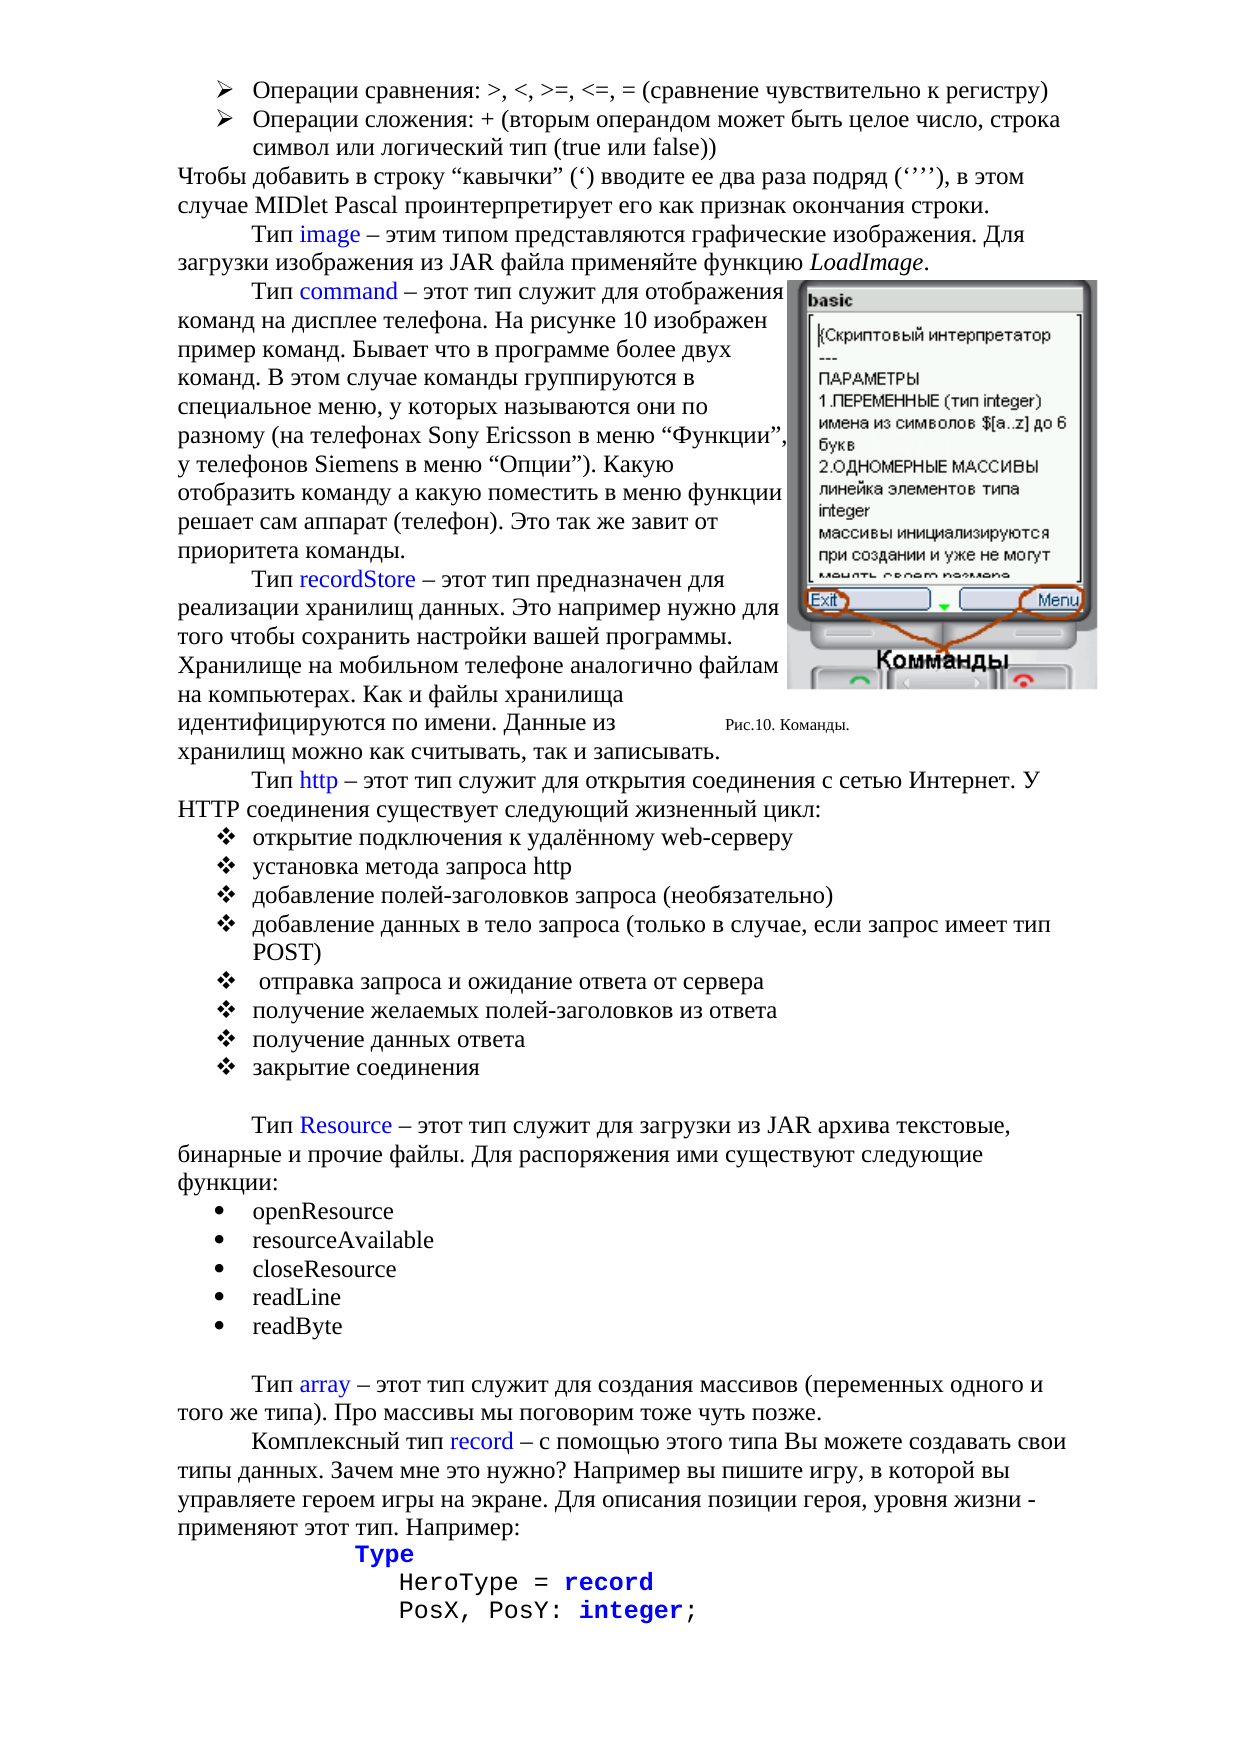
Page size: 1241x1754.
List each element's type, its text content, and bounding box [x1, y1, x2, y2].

text Тип http – этот тип служит для открытия соединения с сетью Интернет. У HTTP соединения существует следующий жизненный цикл: [177, 765, 1069, 822]
list resourceAvailable [215, 1225, 1069, 1254]
text HeroType = record [177, 1569, 1069, 1598]
text хранилищ можно как считывать, так и записывать. [177, 736, 1069, 765]
text PosX, PosY: integer; [177, 1598, 1069, 1626]
list openResource [215, 1196, 1069, 1225]
list readLine [215, 1282, 1069, 1311]
text Тип command – этот тип служит для отображения команд на дисплее телефона. На рисунке 10 изображен пример команд. Бывает что в программе более двух команд. В этом случае команды группируются в специальное меню, у которых называются они по разному (на телефонах Sony Ericsson в меню “Функции”, у телефонов Siemens в меню “Опции”). Какую отобразить команду а какую поместить в меню функции решает сам аппарат (телефон). Это так же завит от приоритета команды. [177, 276, 1069, 564]
list Операции сложения: + (вторым операндом может быть целое число, строка символ или логический тип (true или false)) [215, 104, 1069, 161]
text Чтобы добавить в строку “кавычки” (‘) вводите ее два раза подряд (‘’’’), в этом случае MIDlet Pascal проинтерпретирует его как признак окончания строки. [177, 161, 1069, 219]
list установка метода запроса http [215, 851, 1069, 880]
list Операции сравнения: >, <, >=, <=, = (сравнение чувствительно к регистру) [215, 75, 1069, 104]
list закрытие соединения [215, 1052, 1069, 1081]
text Тип image – этим типом представляются графические изображения. Для загрузки изображения из JAR файла применяйте функцию LoadImage. [177, 219, 1069, 276]
text Комплексный тип record – с помощью этого типа Вы можете создавать свои типы данных. Зачем мне это нужно? Например вы пишите игру, в которой вы управляете героем игры на экране. Для описания позиции героя, уровня жизни - применяют этот тип. Например: [177, 1426, 1069, 1541]
text Тип recordStore – этот тип предназначен для реализации хранилищ данных. Это например нужно для того чтобы сохранить настройки вашей программы. Хранилище на мобильном телефоне аналогично файлам на компьютерах. Как и файлы хранилища идентифицируются по имени. Данные из Рис.10. Команды. [177, 564, 1069, 736]
picture [1069, 280, 1099, 691]
list добавление данных в тело запроса (только в случае, если запрос имеет тип POST) [215, 909, 1069, 966]
text Тип array – этот тип служит для создания массивов (переменных одного и того же типа). Про массивы мы поговорим тоже чуть позже. [177, 1369, 1069, 1426]
list получение данных ответа [215, 1024, 1069, 1052]
text Тип Resource – этот тип служит для загрузки из JAR архива текстовые, бинарные и прочие файлы. Для распоряжения ими существуют следующие функции: [177, 1110, 1069, 1196]
text Type [177, 1541, 1069, 1569]
list получение желаемых полей-заголовков из ответа [215, 995, 1069, 1024]
list closeResource [215, 1254, 1069, 1282]
list readByte [215, 1311, 1069, 1340]
list добавление полей-заголовков запроса (необязательно) [215, 880, 1069, 909]
list открытие подключения к удалённому web-серверу [215, 822, 1069, 851]
list отправка запроса и ожидание ответа от сервера [215, 966, 1069, 995]
